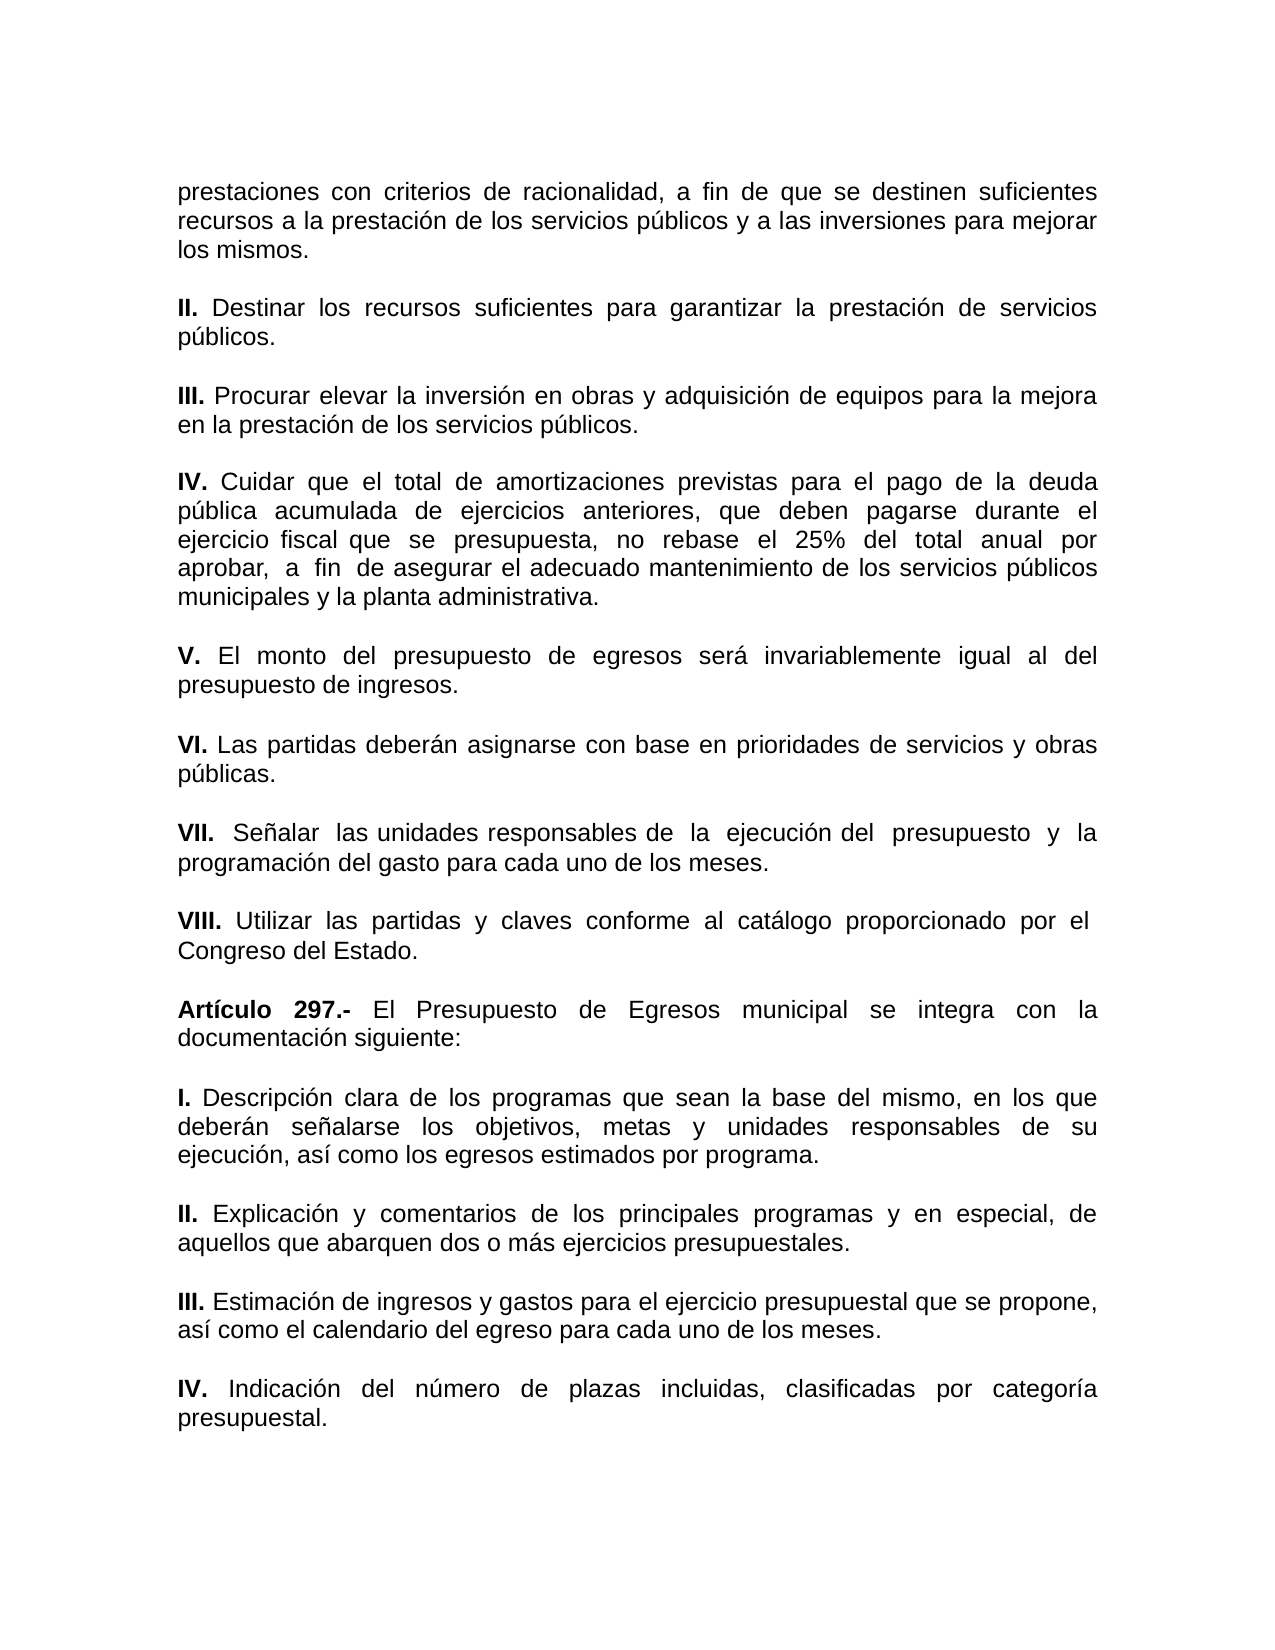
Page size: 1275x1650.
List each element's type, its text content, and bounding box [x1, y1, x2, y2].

text Artículo 297.- El Presupuesto de Egresos municipal se integra con la documentación siguiente: [177, 994, 1098, 1052]
text Congreso del Estado. [177, 935, 1098, 964]
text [177, 177, 1098, 263]
text VI. Las partidas deberán asignarse con base en prioridades de servicios y obras públicas. [177, 730, 1098, 788]
text IV. Cuidar que el total de amortizaciones previstas para el pago de la deuda pública acumulada de ejercicios anteriores, que deben pagarse durante el ejercicio fiscal que se presupuesta, no rebase el 25% del total anual por aprobar, a fin de asegurar el adecuado mantenimiento de los servicios públicos municipales y la planta administrativa. [177, 467, 1098, 611]
text I. Descripción clara de los programas que sean la base del mismo, en los que deberán señalarse los objetivos, metas y unidades responsables de su ejecución, así como los egresos estimados por programa. [177, 1083, 1098, 1169]
text III. Estimación de ingresos y gastos para el ejercicio presupuestal que se propone, así como el calendario del egreso para cada uno de los meses. [177, 1287, 1098, 1344]
text III. Procurar elevar la inversión en obras y adquisición de equipos para la mejora en la prestación de los servicios públicos. [177, 381, 1098, 438]
text VIII. Utilizar las partidas y claves conforme al catálogo proporcionado por el [177, 906, 1098, 935]
text V. El monto del presupuesto de egresos será invariablemente igual al del presupuesto de ingresos. [177, 641, 1098, 698]
text VII. Señalar las unidades responsables de la ejecución del presupuesto y la programación del gasto para cada uno de los meses. [177, 818, 1098, 877]
text II. Explicación y comentarios de los principales programas y en especial, de aquellos que abarquen dos o más ejercicios presupuestales. [177, 1199, 1098, 1257]
text II. Destinar los recursos suficientes para garantizar la prestación de servicios públicos. [177, 293, 1098, 351]
text IV. Indicación del número de plazas incluidas, clasificadas por categoría presupuestal. [177, 1374, 1098, 1432]
